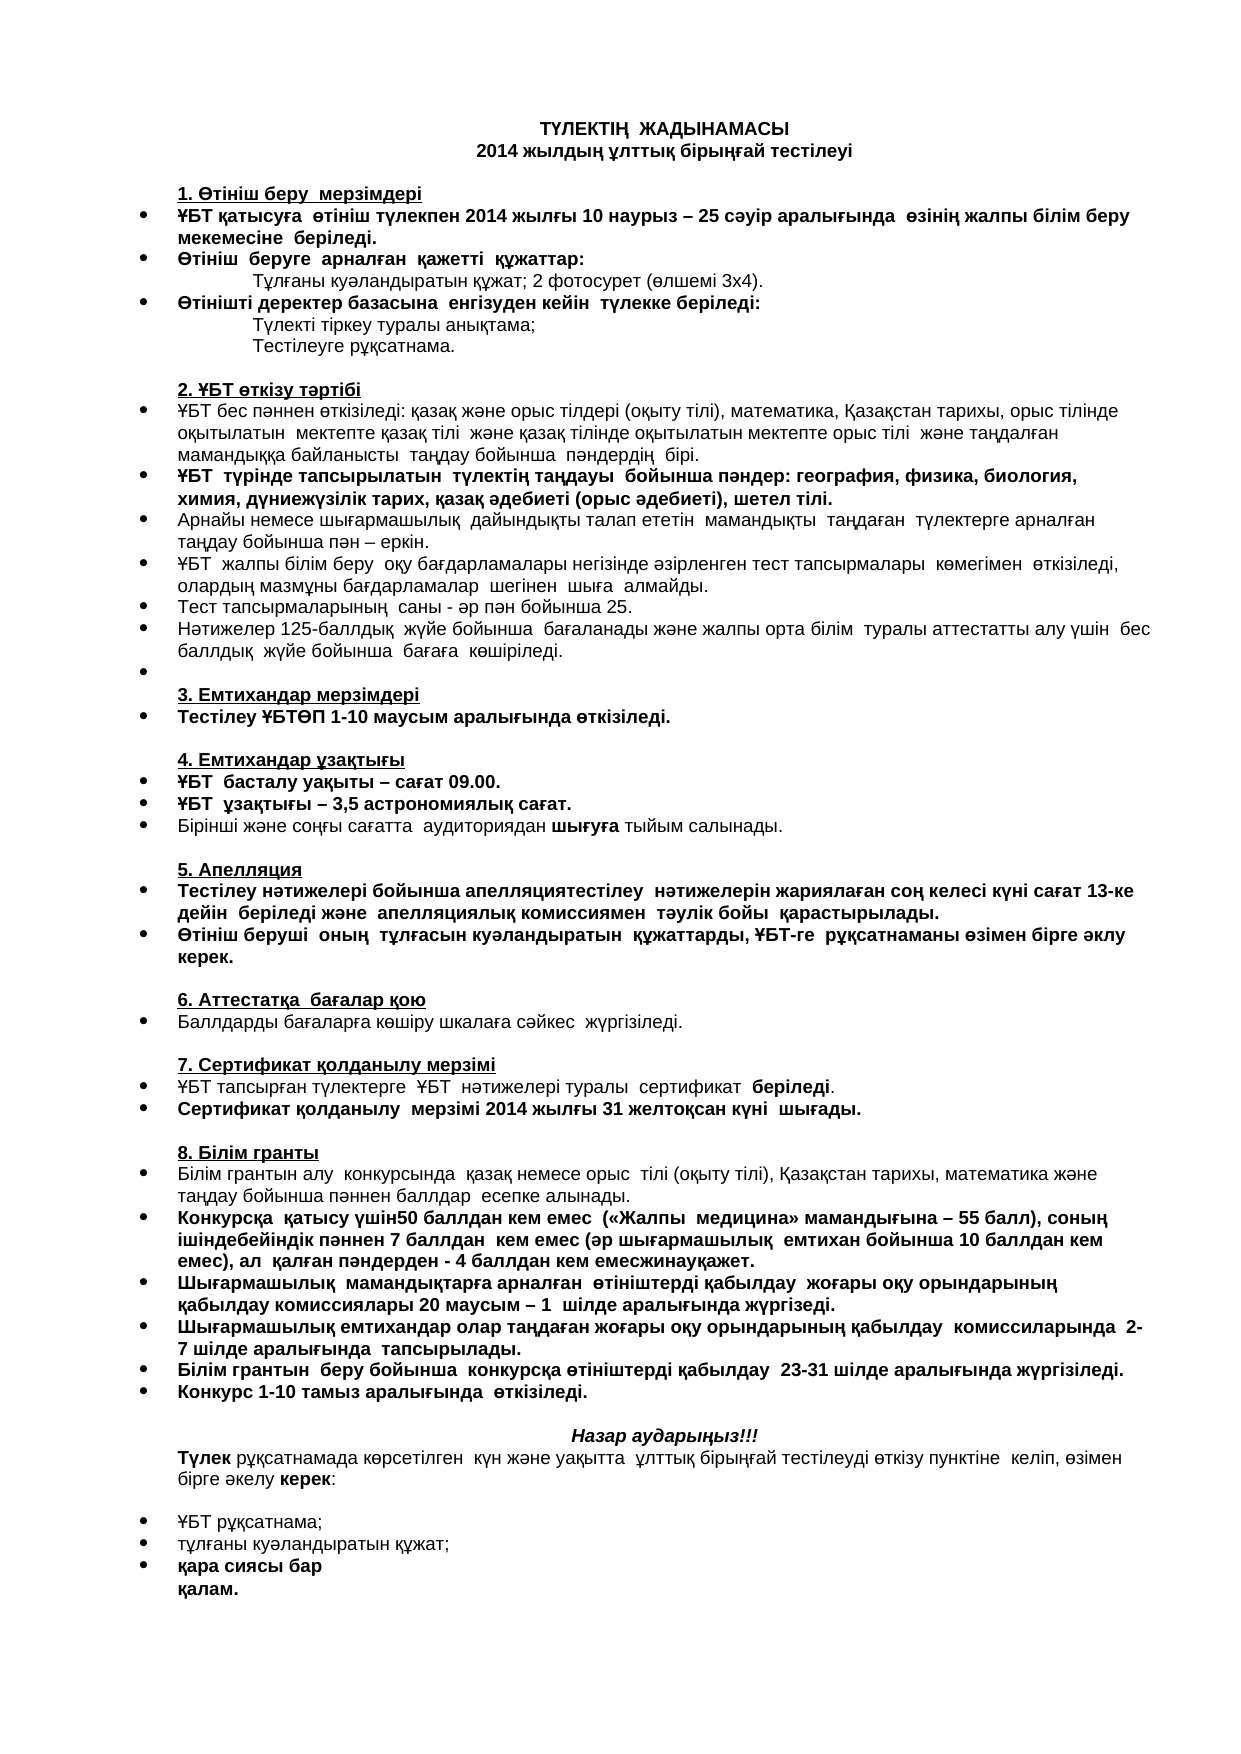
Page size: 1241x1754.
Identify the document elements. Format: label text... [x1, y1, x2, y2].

text Түлек рұқсатнамада көрсетілген күн және уақытта ұлттық бірыңғай тестілеуді өткізу пунктіне келіп, өзімен бірге әкелу керек: [177, 1446, 1152, 1489]
list ҰБТ бес пәннен өткізіледі: қазақ және орыс тілдері (оқыту тілі), математика, Қазақстан тарихы, орыс тілінде оқытылатын мектепте қазақ тілі және қазақ тілінде оқытылатын мектепте орыс тілі және таңдалған мамандыққа байланысты таңдау бойынша пәндердің бірі. [140, 400, 1152, 465]
text 5. Апелляция [177, 858, 1152, 880]
text 4. Емтихандар ұзақтығы [177, 749, 1152, 771]
list Конкурс 1-10 тамыз аралығында өткізіледі. [140, 1381, 1152, 1403]
list тұлғаны куәландыратын құжат; [140, 1533, 1152, 1555]
list Конкурсқа қатысу үшін50 баллдан кем емес («Жалпы медицина» мамандығына – 55 балл), соның ішіндебейіндік пәннен 7 баллдан кем емес (әр шығармашылық емтихан бойынша 10 баллдан кем емес), ал қалған пәндерден - 4 баллдан кем емесжинауқажет. [140, 1207, 1152, 1272]
list ҰБТ басталу уақыты – сағат 09.00. [140, 771, 1152, 793]
list Тестілеу ҰБТӨП 1-10 маусым аралығында өткізіледі. [140, 706, 1152, 728]
text ТҮЛЕКТІҢ ЖАДЫНАМАСЫ [177, 118, 1152, 140]
list Білім грантын алу конкурсында қазақ немесе орыс тілі (оқыту тілі), Қазақстан тарихы, математика және таңдау бойынша пәннен баллдар есепке алынады. [140, 1163, 1152, 1207]
text 2. ҰБТ өткізу тәртібі [177, 378, 1152, 400]
list ҰБТ жалпы білім беру оқу бағдарламалары негізінде әзірленген тест тапсырмалары көмегімен өткізіледі, олардың мазмұны бағдарламалар шегінен шыға алмайды. [140, 552, 1152, 596]
list Шығармашылық емтихандар олар таңдаған жоғары оқу орындарының қабылдау комиссиларында 2-7 шілде аралығында тапсырылады. [140, 1316, 1152, 1359]
list Сертификат қолданылу мерзімі 2014 жылғы 31 желтоқсан күні шығады. [140, 1098, 1152, 1120]
list ҰБТ түрінде тапсырылатын түлектің таңдауы бойынша пәндер: география, физика, биология, химия, дүниежүзілік тарих, қазақ әдебиеті (орыс әдебиеті), шетел тілі. [140, 465, 1152, 509]
text Түлекті тіркеу туралы анықтама; [252, 314, 1152, 335]
text 3. Емтихандар мерзімдері [177, 684, 1152, 706]
text 7. Сертификат қолданылу мерзімі [177, 1054, 1152, 1076]
list Өтініш беруші оның тұлғасын куәландыратын құжаттарды, ҰБТ-ге рұқсатнаманы өзімен бірге әклу керек. [140, 924, 1152, 967]
text 8. Білім гранты [177, 1141, 1152, 1163]
list қара сиясы бар қалам. [140, 1555, 1152, 1599]
list Нәтижелер 125-баллдық жүйе бойынша бағаланады және жалпы орта білім туралы аттестатты алу үшін бес баллдық жүйе бойынша бағаға көшіріледі. [140, 618, 1152, 662]
list Бірінші және соңғы сағатта аудиториядан шығуға тыйым салынады. [140, 815, 1152, 837]
text Тестілеуге рұқсатнама. [252, 335, 1152, 357]
text 2014 жылдың ұлттық бірыңғай тестілеуі [177, 140, 1152, 161]
list ҰБТ рұқсатнама; [140, 1511, 1152, 1533]
list Өтініш беруге арналған қажетті құжаттар: [140, 248, 1152, 270]
list ҰБТ қатысуға өтініш түлекпен 2014 жылғы 10 наурыз – 25 сәуір аралығында өзінің жалпы білім беру мекемесіне беріледі. [140, 204, 1152, 248]
list Шығармашылық мамандықтарға арналған өтініштерді қабылдау жоғары оқу орындарының қабылдау комиссиялары 20 маусым – 1 шілде аралығында жүргізеді. [140, 1272, 1152, 1316]
list Арнайы немесе шығармашылық дайындықты талап ететін мамандықты таңдаған түлектерге арналған таңдау бойынша пән – еркін. [140, 509, 1152, 552]
list Өтінішті деректер базасына енгізуден кейін түлекке беріледі: [140, 292, 1152, 314]
list ҰБТ тапсырған түлектерге ҰБТ нәтижелері туралы сертификат беріледі. [140, 1076, 1152, 1098]
list Тест тапсырмаларының саны - әр пән бойынша 25. [140, 596, 1152, 618]
text Назар аударыңыз!!! [177, 1425, 1152, 1446]
list ҰБТ ұзақтығы – 3,5 астрономиялық сағат. [140, 793, 1152, 815]
list Білім грантын беру бойынша конкурсқа өтініштерді қабылдау 23-31 шілде аралығында жүргізіледі. [140, 1359, 1152, 1381]
list Тестілеу нәтижелері бойынша апелляциятестілеу нәтижелерін жариялаған соң келесі күні сағат 13-ке дейін беріледі және апелляциялық комиссиямен тәулік бойы қарастырылады. [140, 880, 1152, 924]
text Тұлғаны куәландыратын құжат; 2 фотосурет (өлшемі 3х4). [252, 270, 1152, 292]
list Баллдарды бағаларға көшіру шкалаға сәйкес жүргізіледі. [140, 1011, 1152, 1033]
text 1. Өтініш беру мерзімдері [177, 183, 1152, 204]
text 6. Аттестатқа бағалар қою [177, 989, 1152, 1011]
